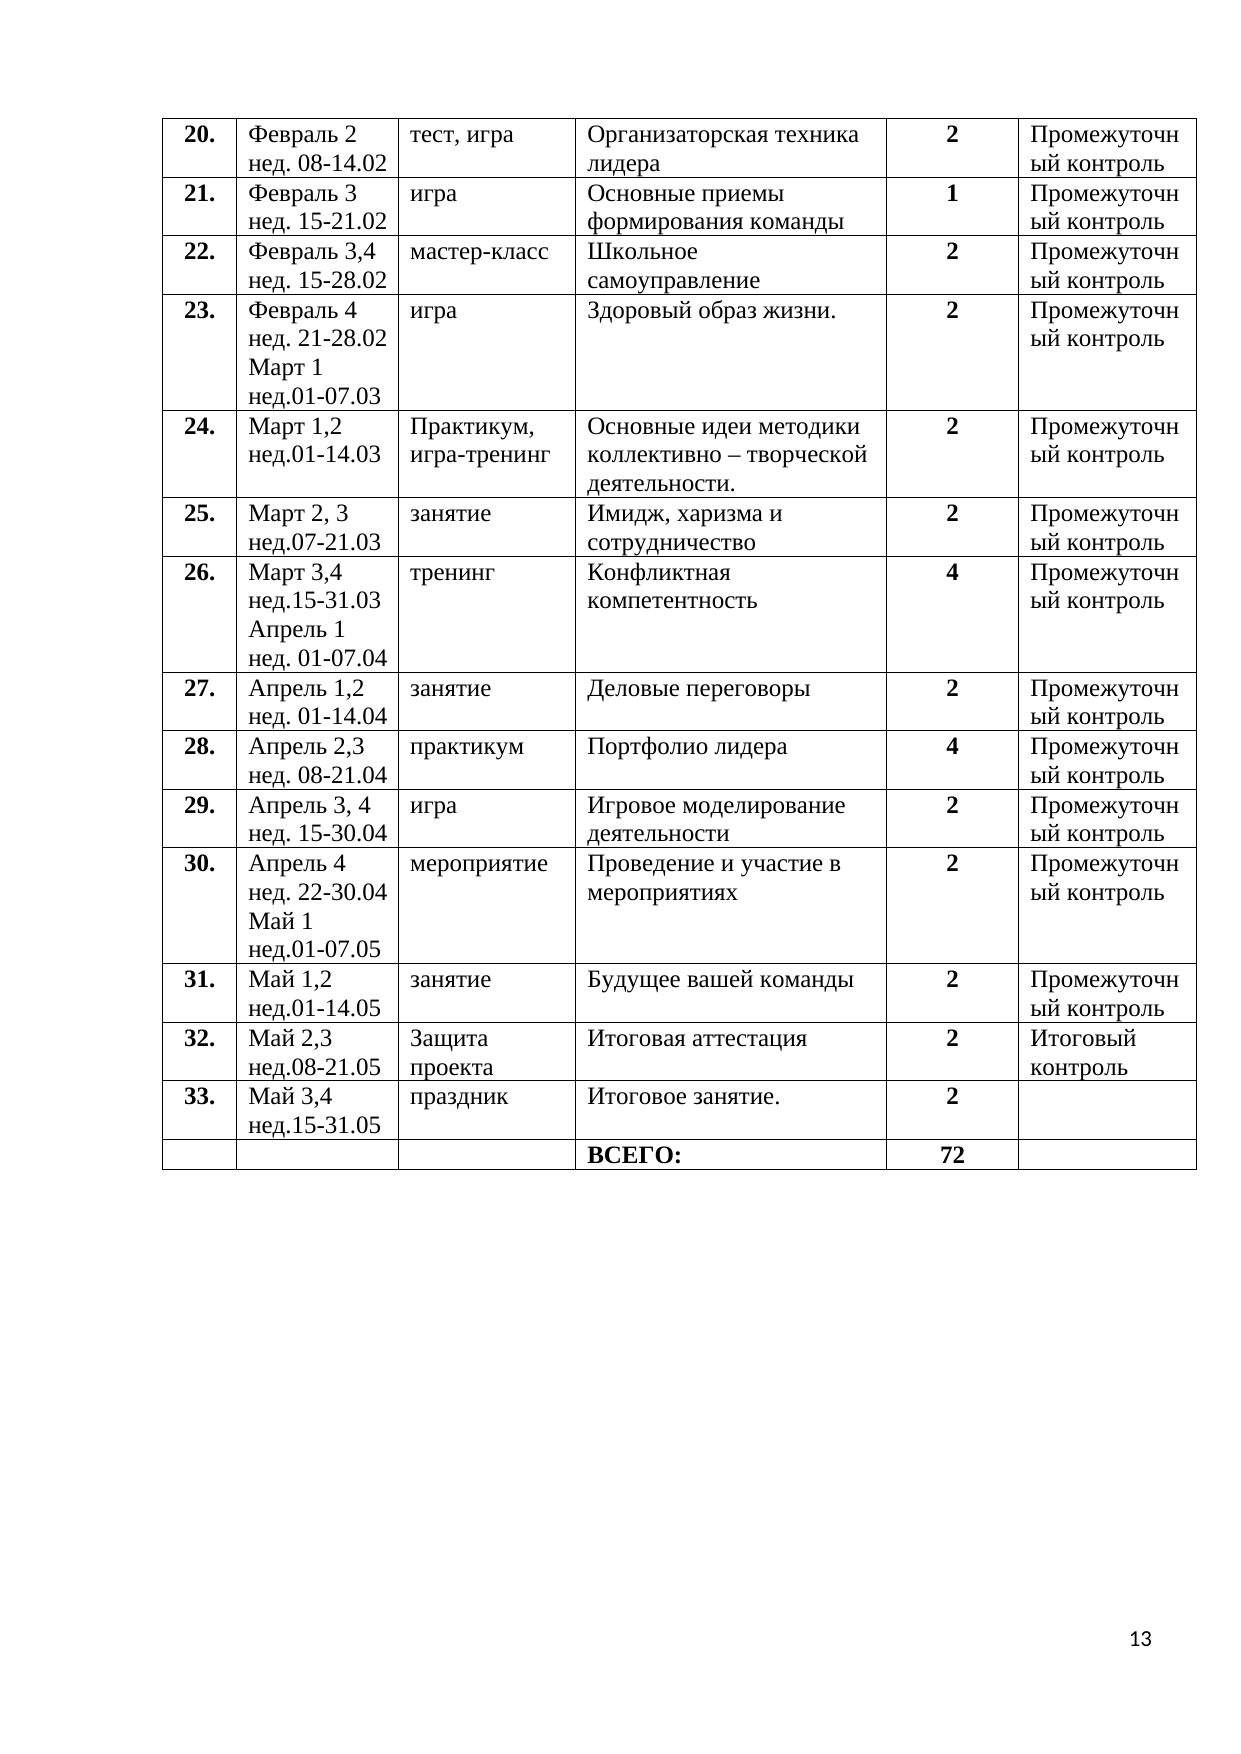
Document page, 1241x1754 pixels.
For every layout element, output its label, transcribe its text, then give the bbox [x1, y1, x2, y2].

table_cell 2 [887, 295, 1018, 410]
table_cell Промежуточный контроль [1019, 731, 1196, 789]
table_cell Основные идеи методики коллективно – творческой деятельности. [576, 411, 886, 497]
table_cell 2 [887, 236, 1018, 294]
table_cell праздник [399, 1081, 575, 1139]
table_cell [399, 1140, 575, 1169]
table_cell Промежуточный контроль [1019, 848, 1196, 963]
table_cell Февраль 3 нед. 15-21.02 [237, 178, 398, 235]
table_cell занятие [399, 498, 575, 556]
table_cell 29. [163, 790, 236, 847]
table_cell Промежуточный контроль [1019, 673, 1196, 730]
table_cell игра [399, 790, 575, 847]
table_cell Февраль 4 нед. 21-28.02 Март 1 нед.01-07.03 [237, 295, 398, 410]
table_cell 2 [887, 498, 1018, 556]
table_cell тренинг [399, 557, 575, 672]
table_cell занятие [399, 673, 575, 730]
table_cell 24. [163, 411, 236, 497]
table_cell Проведение и участие в мероприятиях [576, 848, 886, 963]
table_cell Март 3,4 нед.15-31.03 Апрель 1 нед. 01-07.04 [237, 557, 398, 672]
table_cell Май 2,3 нед.08-21.05 [237, 1023, 398, 1080]
table_cell 22. [163, 236, 236, 294]
table_cell 23. [163, 295, 236, 410]
table_cell Промежуточный контроль [1019, 178, 1196, 235]
table_cell 4 [887, 557, 1018, 672]
table_cell 31. [163, 964, 236, 1022]
table_cell 2 [887, 411, 1018, 497]
table_cell Портфолио лидера [576, 731, 886, 789]
table_cell Промежуточный контроль [1019, 964, 1196, 1022]
table_cell [1019, 1081, 1196, 1139]
table_cell Февраль 3,4 нед. 15-28.02 [237, 236, 398, 294]
table_cell Промежуточный контроль [1019, 790, 1196, 847]
table_cell игра [399, 295, 575, 410]
table_cell Практикум, игра-тренинг [399, 411, 575, 497]
table_cell [237, 1140, 398, 1169]
table_cell Промежуточный контроль [1019, 236, 1196, 294]
table_cell Будущее вашей команды [576, 964, 886, 1022]
table_cell Итоговая аттестация [576, 1023, 886, 1080]
table_cell мастер-класс [399, 236, 575, 294]
table_cell 2 [887, 964, 1018, 1022]
table_cell Март 1,2 нед.01-14.03 [237, 411, 398, 497]
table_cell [1019, 119, 1196, 177]
table_cell Промежуточный контроль [1019, 295, 1196, 410]
table_cell 32. [163, 1023, 236, 1080]
table_cell Организаторская техника лидера [576, 119, 886, 177]
table_cell Школьное самоуправление [576, 236, 886, 294]
table_cell 1 [887, 178, 1018, 235]
table_cell [163, 1140, 236, 1169]
table_cell Итоговое занятие. [576, 1081, 886, 1139]
table_cell 20. [163, 119, 236, 177]
table_cell 28. [163, 731, 236, 789]
table_cell Защита проекта [399, 1023, 575, 1080]
table_cell Итоговый контроль [1019, 1023, 1196, 1080]
table_cell Промежуточный контроль [1019, 557, 1196, 672]
table_cell Промежуточный контроль [1019, 498, 1196, 556]
table_cell Апрель 2,3 нед. 08-21.04 [237, 731, 398, 789]
table_cell Февраль 2 нед. 08-14.02 [237, 119, 398, 177]
table_cell Основные приемы формирования команды [576, 178, 886, 235]
table_cell Деловые переговоры [576, 673, 886, 730]
table_cell 2 [887, 848, 1018, 963]
table_cell 21. [163, 178, 236, 235]
table_cell [1019, 1140, 1196, 1169]
table_cell занятие [399, 964, 575, 1022]
table_cell Март 2, 3 нед.07-21.03 [237, 498, 398, 556]
table_cell Игровое моделирование деятельности [576, 790, 886, 847]
table_cell Май 1,2 нед.01-14.05 [237, 964, 398, 1022]
table_cell Апрель 3, 4 нед. 15-30.04 [237, 790, 398, 847]
table_cell 2 [887, 790, 1018, 847]
table_cell 72 [887, 1140, 1018, 1169]
table_cell 27. [163, 673, 236, 730]
table_cell тест, игра [399, 119, 575, 177]
table_cell Имидж, харизма и сотрудничество [576, 498, 886, 556]
table_cell Май 3,4 нед.15-31.05 [237, 1081, 398, 1139]
table_cell игра [399, 178, 575, 235]
table_cell 2 [887, 1023, 1018, 1080]
table_cell 30. [163, 848, 236, 963]
table_cell Промежуточный контроль [1019, 411, 1196, 497]
table_cell Конфликтная компетентность [576, 557, 886, 672]
table_cell Апрель 4 нед. 22-30.04 Май 1 нед.01-07.05 [237, 848, 398, 963]
table_cell ВСЕГО: [576, 1140, 886, 1169]
table_cell Апрель 1,2 нед. 01-14.04 [237, 673, 398, 730]
table_cell 2 [887, 673, 1018, 730]
table_cell 33. [163, 1081, 236, 1139]
table_cell 2 [887, 1081, 1018, 1139]
table_cell практикум [399, 731, 575, 789]
table_cell мероприятие [399, 848, 575, 963]
table_cell 26. [163, 557, 236, 672]
table_cell 2 [887, 119, 1018, 177]
table_cell 4 [887, 731, 1018, 789]
table_cell 25. [163, 498, 236, 556]
table_cell Здоровый образ жизни. [576, 295, 886, 410]
